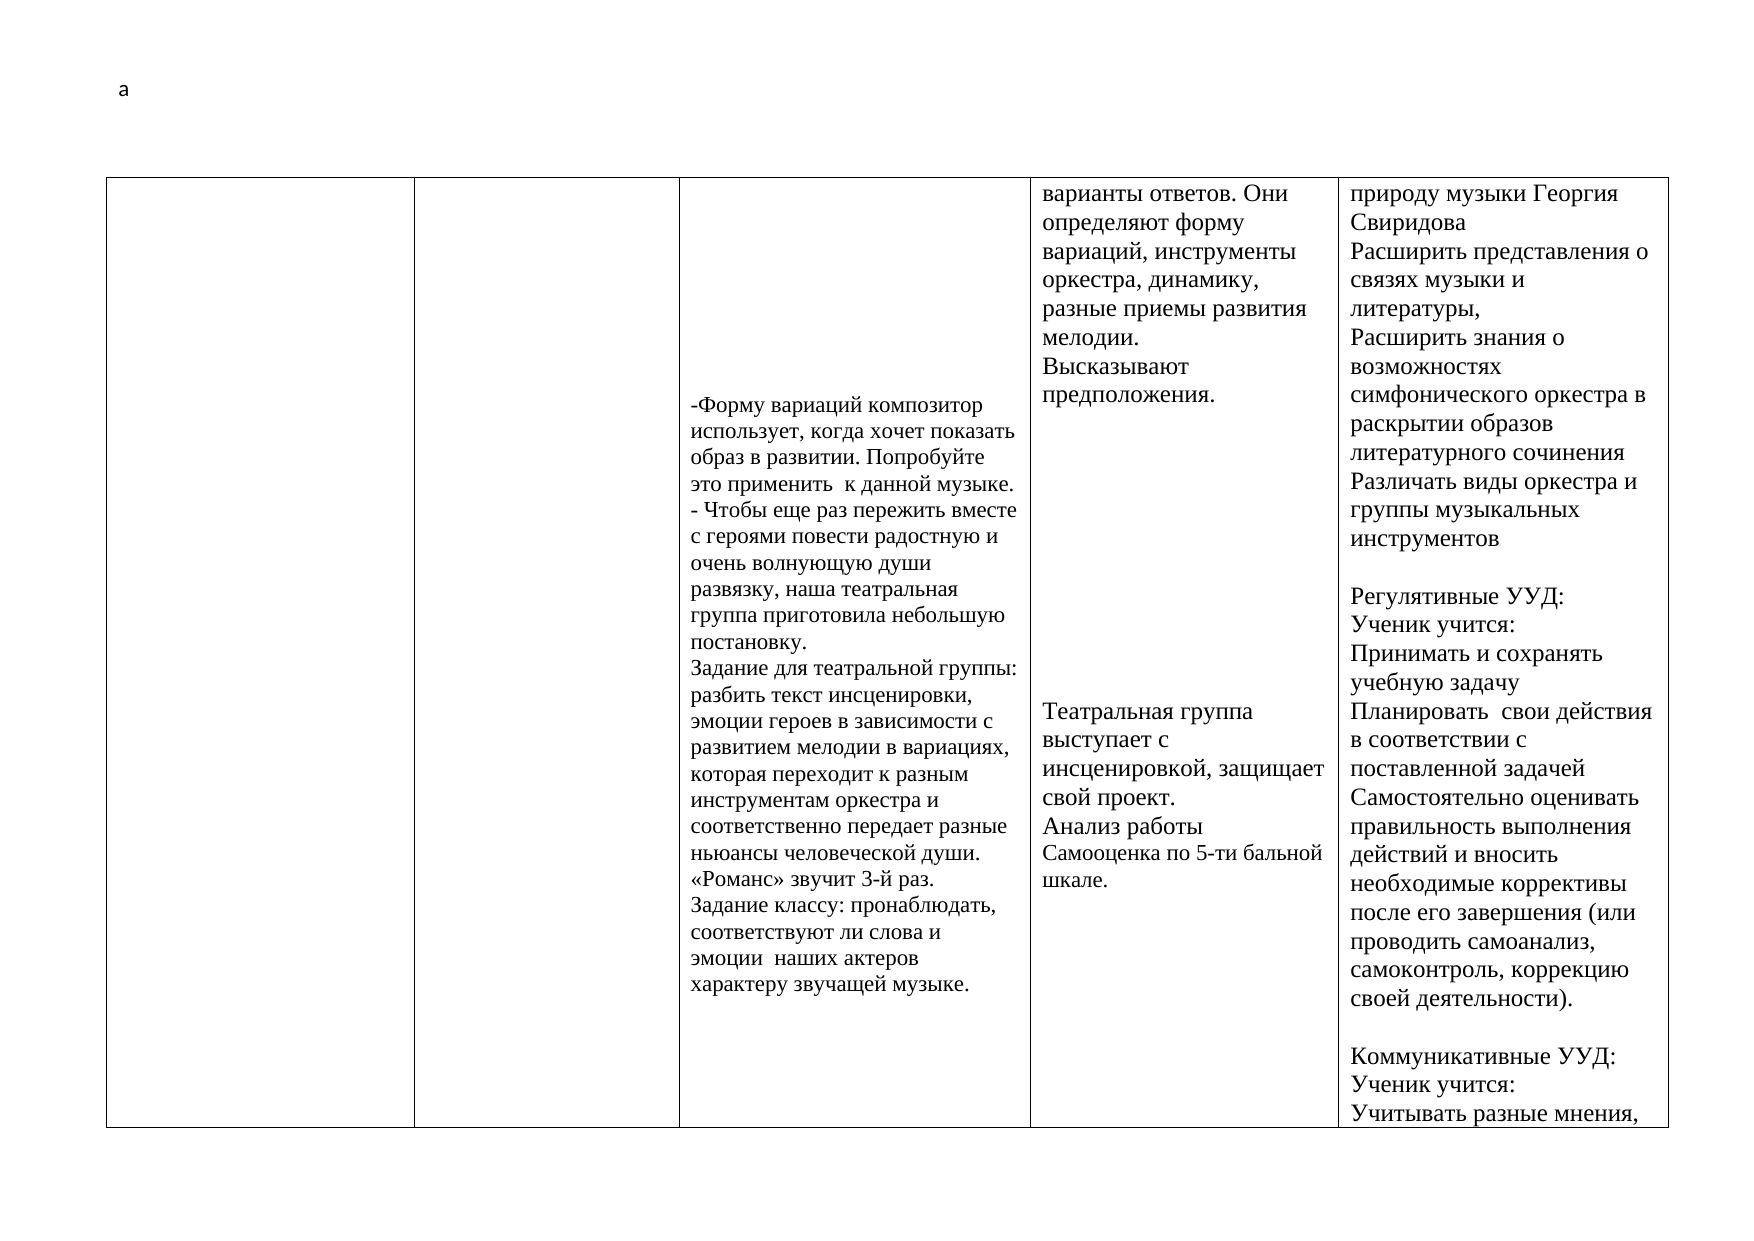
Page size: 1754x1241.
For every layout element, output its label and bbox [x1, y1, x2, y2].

table_cell [107, 178, 414, 1127]
table_cell [680, 178, 1030, 1127]
table_cell [415, 178, 679, 1127]
table_cell [1031, 178, 1338, 1127]
table_cell [1339, 178, 1668, 1127]
